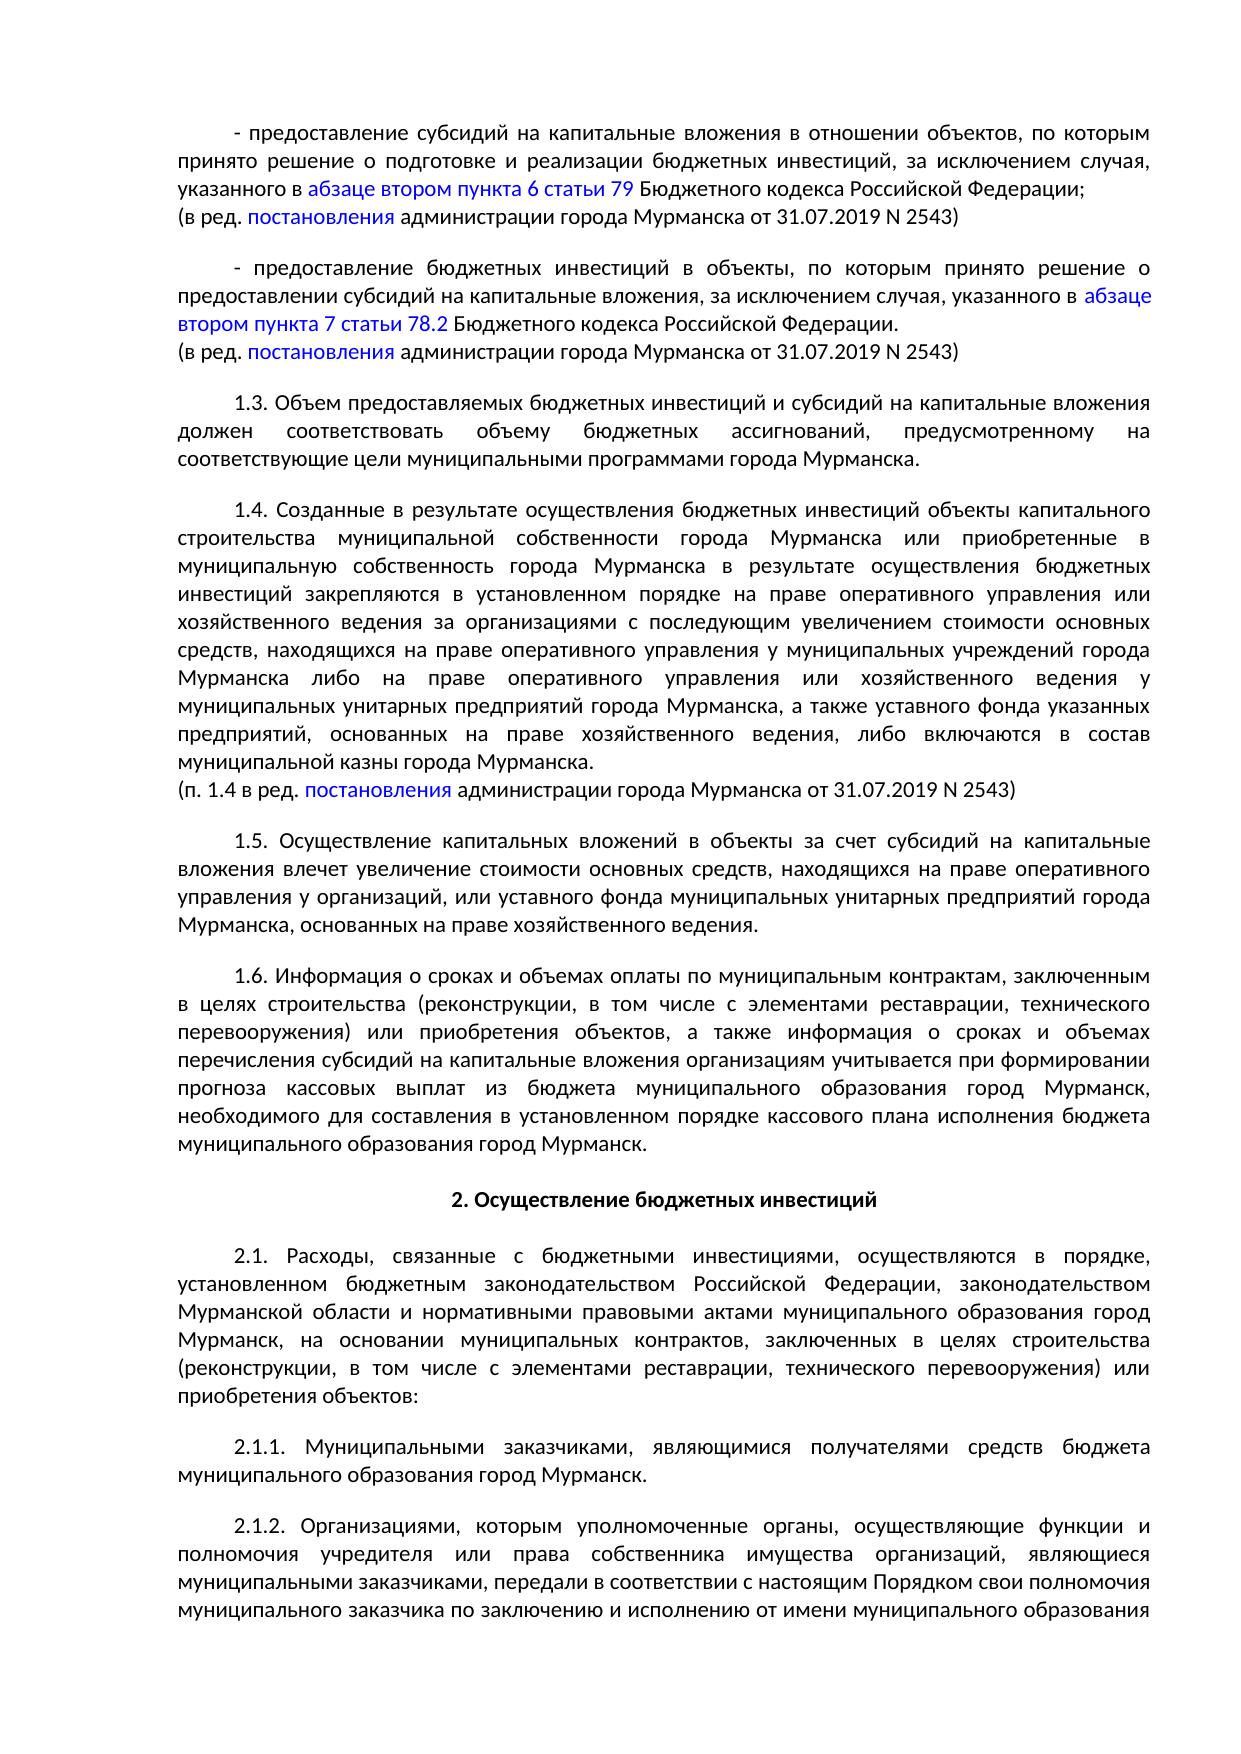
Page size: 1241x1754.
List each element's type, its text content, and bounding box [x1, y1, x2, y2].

text (в ред. постановления администрации города Мурманска от 31.07.2019 N 2543) [177, 202, 1152, 230]
text 2.1.1. Муниципальными заказчиками, являющимися получателями средств бюджета муниципального образования город Мурманск. [177, 1432, 1152, 1488]
text 1.4. Созданные в результате осуществления бюджетных инвестиций объекты капитального строительства муниципальной собственности города Мурманска или приобретенные в муниципальную собственность города Мурманска в результате осуществления бюджетных инвестиций закрепляются в установленном порядке на праве оперативного управления или хозяйственного ведения за организациями с последующим увеличением стоимости основных средств, находящихся на праве оперативного управления у муниципальных учреждений города Мурманска либо на праве оперативного управления или хозяйственного ведения у муниципальных унитарных предприятий города Мурманска, а также уставного фонда указанных предприятий, основанных на праве хозяйственного ведения, либо включаются в состав муниципальной казны города Мурманска. [177, 495, 1152, 775]
text 2.1. Расходы, связанные с бюджетными инвестициями, осуществляются в порядке, установленном бюджетным законодательством Российской Федерации, законодательством Мурманской области и нормативными правовыми актами муниципального образования город Мурманск, на основании муниципальных контрактов, заключенных в целях строительства (реконструкции, в том числе с элементами реставрации, технического перевооружения) или приобретения объектов: [177, 1241, 1152, 1409]
text 1.5. Осуществление капитальных вложений в объекты за счет субсидий на капитальные вложения влечет увеличение стоимости основных средств, находящихся на праве оперативного управления у организаций, или уставного фонда муниципальных унитарных предприятий города Мурманска, основанных на праве хозяйственного ведения. [177, 826, 1152, 938]
text (в ред. постановления администрации города Мурманска от 31.07.2019 N 2543) [177, 337, 1152, 365]
text - предоставление субсидий на капитальные вложения в отношении объектов, по которым принято решение о подготовке и реализации бюджетных инвестиций, за исключением случая, указанного в абзаце втором пункта 6 статьи 79 Бюджетного кодекса Российской Федерации; [177, 118, 1152, 202]
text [177, 1511, 1152, 1623]
text (п. 1.4 в ред. постановления администрации города Мурманска от 31.07.2019 N 2543) [177, 775, 1152, 803]
text 1.6. Информация о сроках и объемах оплаты по муниципальным контрактам, заключенным в целях строительства (реконструкции, в том числе с элементами реставрации, технического перевооружения) или приобретения объектов, а также информация о сроках и объемах перечисления субсидий на капитальные вложения организациям учитывается при формировании прогноза кассовых выплат из бюджета муниципального образования город Мурманск, необходимого для составления в установленном порядке кассового плана исполнения бюджета муниципального образования город Мурманск. [177, 961, 1152, 1157]
text - предоставление бюджетных инвестиций в объекты, по которым принято решение о предоставлении субсидий на капитальные вложения, за исключением случая, указанного в абзаце втором пункта 7 статьи 78.2 Бюджетного кодекса Российской Федерации. [177, 253, 1152, 337]
title 2. Осуществление бюджетных инвестиций [177, 1185, 1152, 1213]
text 1.3. Объем предоставляемых бюджетных инвестиций и субсидий на капитальные вложения должен соответствовать объему бюджетных ассигнований, предусмотренному на соответствующие цели муниципальными программами города Мурманска. [177, 388, 1152, 472]
